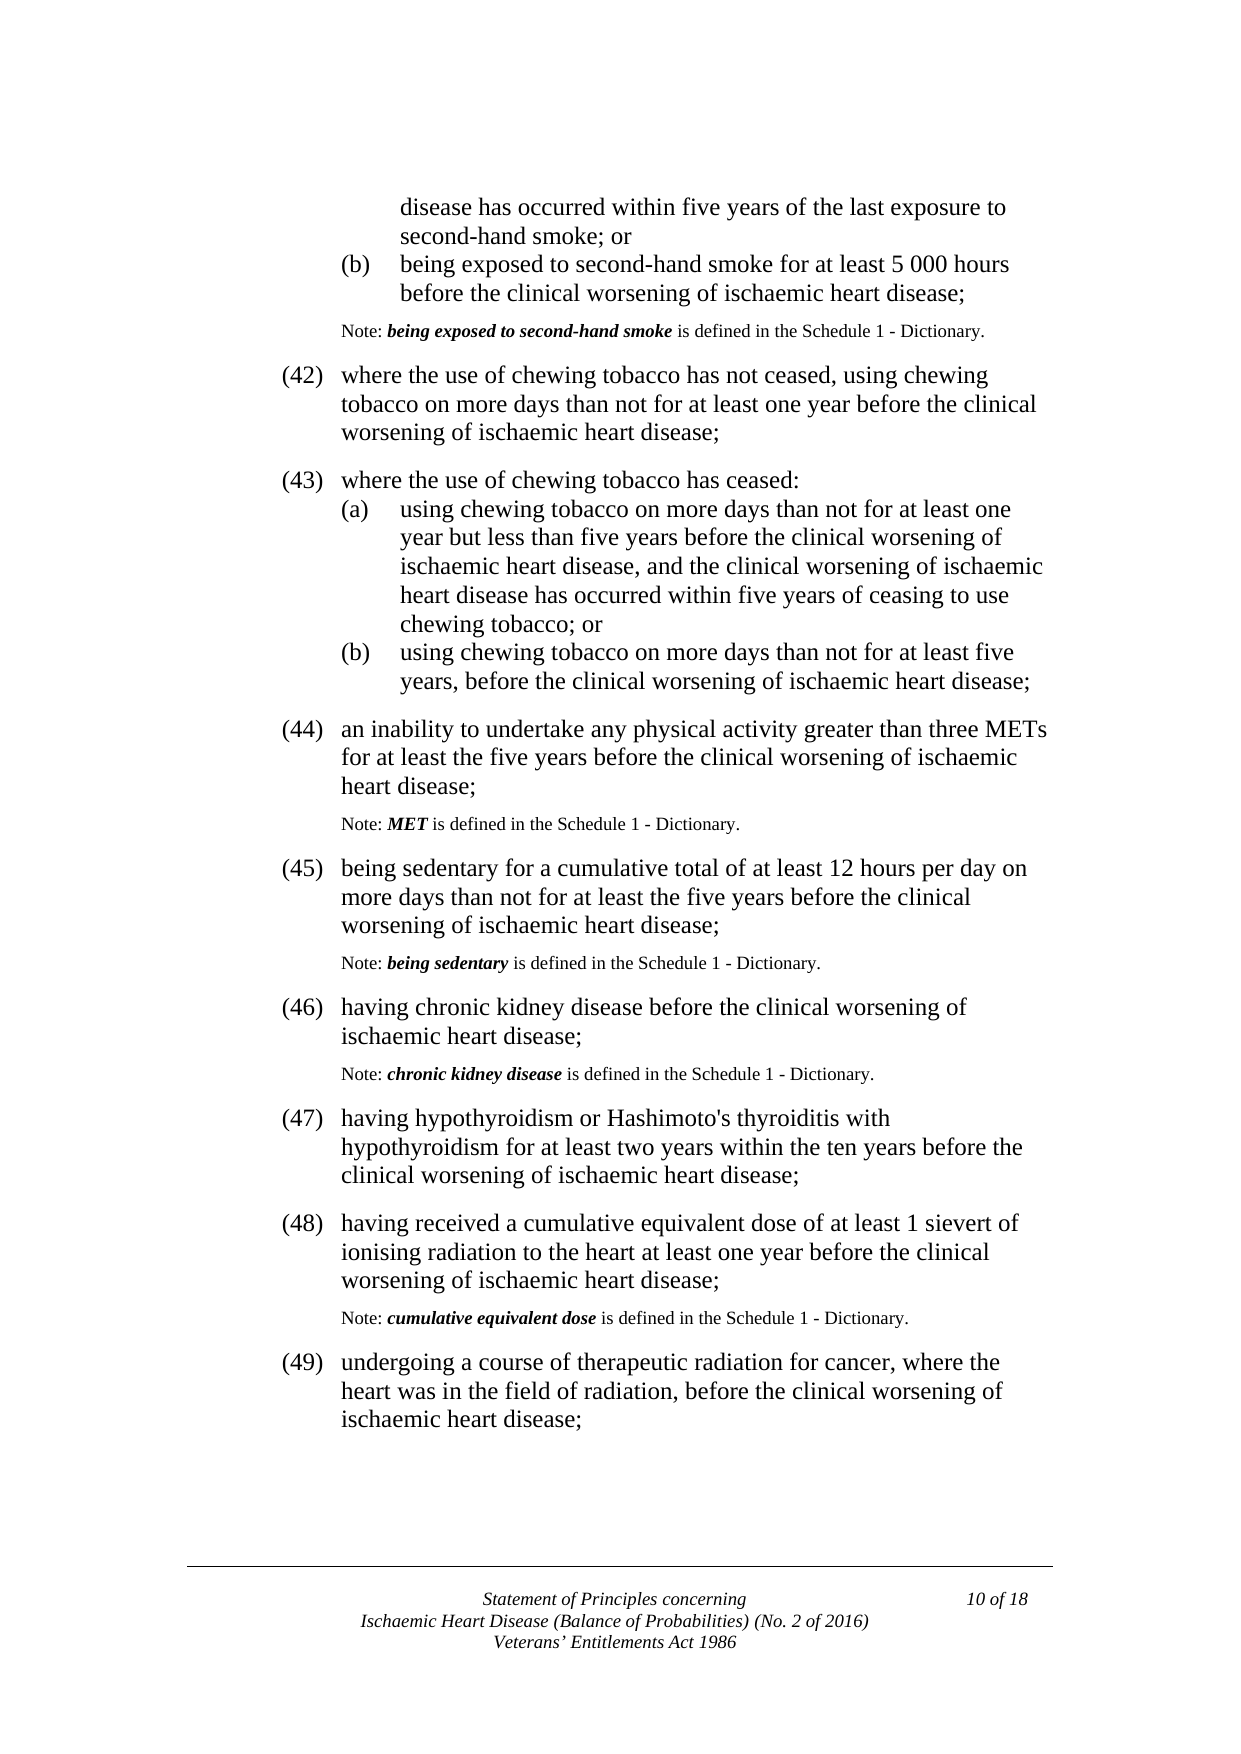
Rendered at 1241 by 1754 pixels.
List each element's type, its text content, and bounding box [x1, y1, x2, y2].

text being exposed to second-hand smoke for at least 5 000 hours before the clinical worsening of ischaemic heart disease; [341, 249, 1053, 307]
text using chewing tobacco on more days than not for at least one year but less than five years before the clinical worsening of ischaemic heart disease, and the clinical worsening of ischaemic heart disease has occurred within five years of ceasing to use chewing tobacco; or [341, 494, 1053, 637]
text where the use of chewing tobacco has ceased: [282, 465, 1053, 494]
text Note: chronic kidney disease is defined in the Schedule 1 - Dictionary. [341, 1062, 1053, 1084]
text an inability to undertake any physical activity greater than three METs for at least the five years before the clinical worsening of ischaemic heart disease; [282, 714, 1053, 800]
text using chewing tobacco on more days than not for at least five years, before the clinical worsening of ischaemic heart disease; [341, 637, 1053, 695]
text Note: being sedentary is defined in the Schedule 1 - Dictionary. [341, 952, 1053, 973]
text Note: being exposed to second-hand smoke is defined in the Schedule 1 - Dictionary. [341, 320, 1053, 341]
text undergoing a course of therapeutic radiation for cancer, where the heart was in the field of radiation, before the clinical worsening of ischaemic heart disease; [282, 1347, 1053, 1433]
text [341, 192, 1053, 249]
text where the use of chewing tobacco has not ceased, using chewing tobacco on more days than not for at least one year before the clinical worsening of ischaemic heart disease; [282, 360, 1053, 446]
text having received a cumulative equivalent dose of at least 1 sievert of ionising radiation to the heart at least one year before the clinical worsening of ischaemic heart disease; [282, 1208, 1053, 1294]
text having chronic kidney disease before the clinical worsening of ischaemic heart disease; [282, 992, 1053, 1050]
text Note: cumulative equivalent dose is defined in the Schedule 1 - Dictionary. [341, 1307, 1053, 1328]
text Note: MET is defined in the Schedule 1 - Dictionary. [341, 813, 1053, 834]
text having hypothyroidism or Hashimoto's thyroiditis with hypothyroidism for at least two years within the ten years before the clinical worsening of ischaemic heart disease; [282, 1103, 1053, 1189]
text being sedentary for a cumulative total of at least 12 hours per day on more days than not for at least the five years before the clinical worsening of ischaemic heart disease; [282, 853, 1053, 939]
